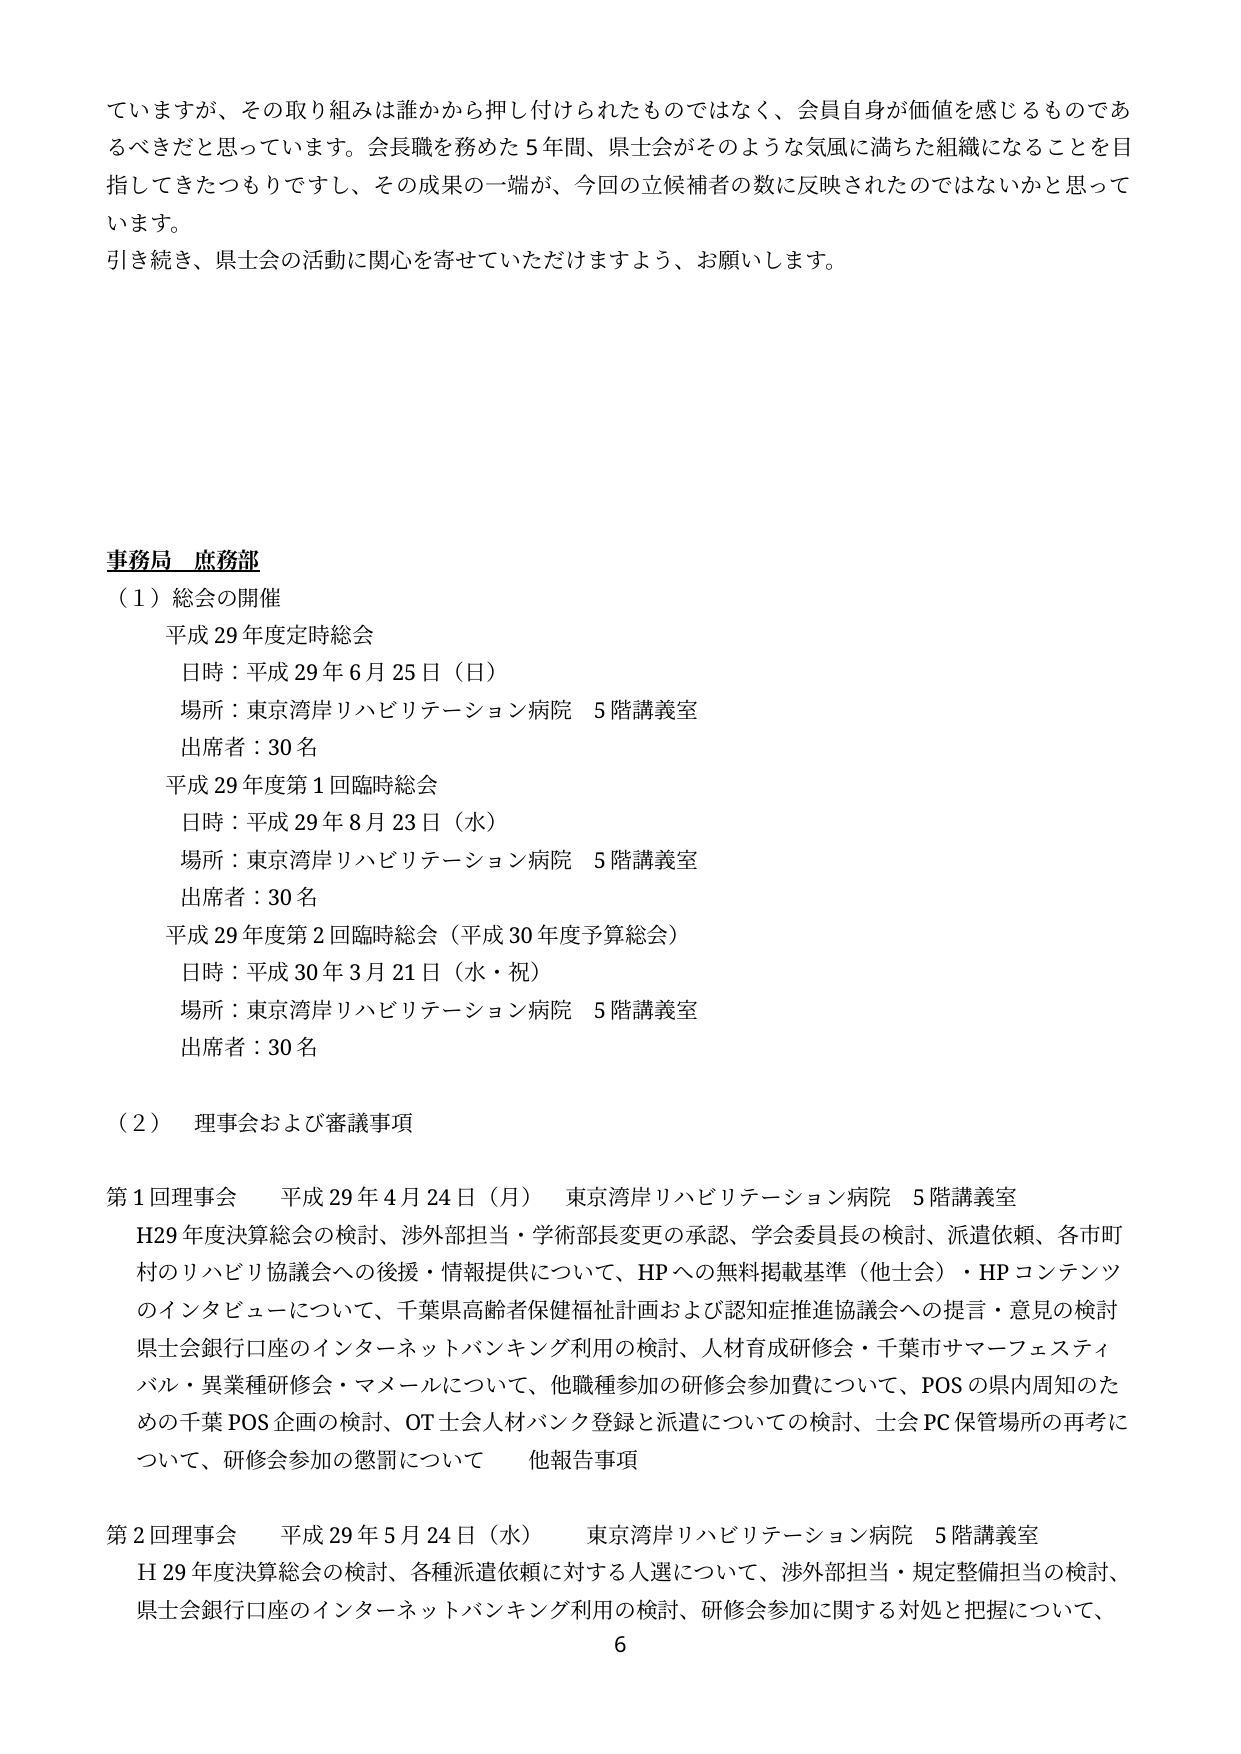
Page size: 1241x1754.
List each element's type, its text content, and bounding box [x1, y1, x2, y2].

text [106, 90, 1134, 240]
text 場所：東京湾岸リハビリテーション病院 5階講義室 [180, 990, 1134, 1028]
text 出席者：30名 [180, 878, 1134, 915]
text 平成29年度定時総会 [165, 615, 1134, 653]
text 日時：平成29年8月23日（水） [180, 803, 1134, 840]
text 日時：平成30年3月21日（水・祝） [180, 953, 1134, 990]
text 第1回理事会 平成29年4月24日（月） 東京湾岸リハビリテーション病院 5階講義室 [106, 1178, 1134, 1215]
text （１）総会の開催 [106, 578, 1134, 615]
text 第2回理事会 平成29年5月24日（水） 東京湾岸リハビリテーション病院 5階講義室 [106, 1515, 1134, 1553]
text 事務局 庶務部 [106, 540, 1134, 578]
text 平成29年度第2回臨時総会（平成30年度予算総会） [165, 915, 1134, 953]
text （２） 理事会および審議事項 [106, 1103, 1134, 1140]
text 平成29年度第1回臨時総会 [165, 765, 1134, 803]
text 場所：東京湾岸リハビリテーション病院 5階講義室 [180, 840, 1134, 878]
text 出席者：30名 [180, 728, 1134, 765]
text H29年度決算総会の検討、渉外部担当・学術部長変更の承認、学会委員長の検討、派遣依頼、各市町村のリハビリ協議会への後援・情報提供について、HPへの無料掲載基準（他士会）・HPコンテンツのインタビューについて、千葉県高齢者保健福祉計画および認知症推進協議会への提言・意見の検討県士会銀行口座のインターネットバンキング利用の検討、人材育成研修会・千葉市サマーフェスティバル・異業種研修会・マメールについて、他職種参加の研修会参加費について、POSの県内周知のための千葉POS企画の検討、OT士会人材バンク登録と派遣についての検討、士会PC保管場所の再考について、研修会参加の懲罰について 他報告事項 [136, 1215, 1134, 1478]
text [136, 1553, 1134, 1628]
text 出席者：30名 [180, 1028, 1134, 1065]
text 引き続き、県士会の活動に関心を寄せていただけますよう、お願いします。 [106, 240, 1134, 278]
text 場所：東京湾岸リハビリテーション病院 5階講義室 [180, 690, 1134, 728]
text 日時：平成29年6月25日（日） [180, 653, 1134, 690]
